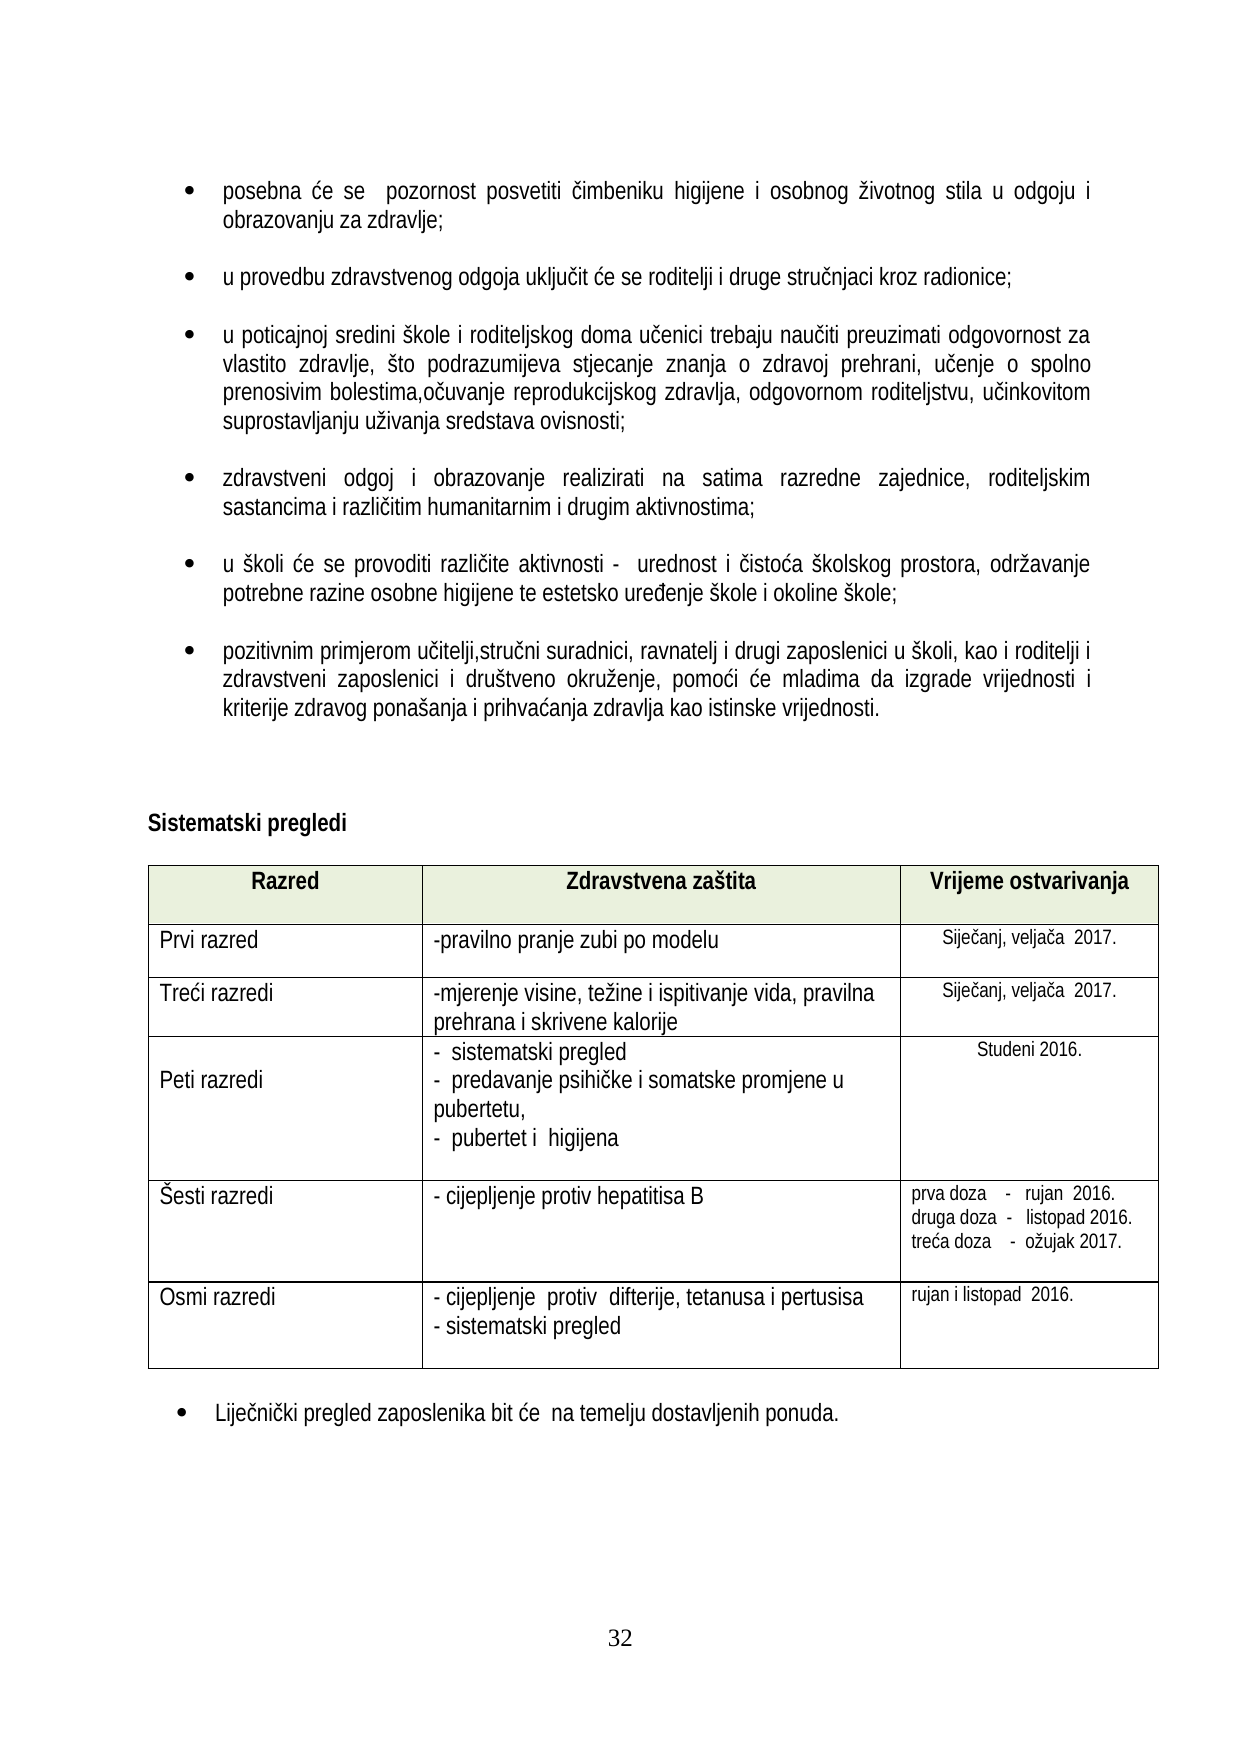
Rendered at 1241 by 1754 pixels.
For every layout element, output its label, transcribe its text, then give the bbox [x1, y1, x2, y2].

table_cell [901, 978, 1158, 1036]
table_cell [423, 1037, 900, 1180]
list Liječnički pregled zaposlenika bit će na temelju dostavljenih ponuda. [177, 1398, 1093, 1427]
text Sistematski pregledi [148, 808, 1093, 836]
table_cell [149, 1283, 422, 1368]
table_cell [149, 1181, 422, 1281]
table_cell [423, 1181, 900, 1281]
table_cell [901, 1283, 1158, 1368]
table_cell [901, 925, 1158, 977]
list u poticajnoj sredini škole i roditeljskog doma učenici trebaju naučiti preuzimati odgovornost za vlastito zdravlje, što podrazumijeva stjecanje znanja o zdravoj prehrani, učenje o spolno prenosivim bolestima,očuvanje reprodukcijskog zdravlja, odgovornom roditeljstvu, učinkovitom suprostavljanju uživanja sredstava ovisnosti; [185, 320, 1093, 435]
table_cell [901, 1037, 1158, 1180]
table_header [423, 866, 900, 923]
list u provedbu zdravstvenog odgoja uključit će se roditelji i druge stručnjaci kroz radionice; [185, 262, 1093, 291]
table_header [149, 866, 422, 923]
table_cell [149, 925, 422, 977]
list posebna će se pozornost posvetiti čimbeniku higijene i osobnog životnog stila u odgoju i obrazovanju za zdravlje; [185, 176, 1093, 234]
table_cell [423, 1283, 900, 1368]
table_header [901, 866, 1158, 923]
list zdravstveni odgoj i obrazovanje realizirati na satima razredne zajednice, roditeljskim sastancima i različitim humanitarnim i drugim aktivnostima; [185, 463, 1093, 521]
list pozitivnim primjerom učitelji,stručni suradnici, ravnatelj i drugi zaposlenici u školi, kao i roditelji i zdravstveni zaposlenici i društveno okruženje, pomoći će mladima da izgrade vrijednosti i kriterije zdravog ponašanja i prihvaćanja zdravlja kao istinske vrijednosti. [185, 636, 1093, 722]
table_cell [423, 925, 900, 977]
list u školi će se provoditi različite aktivnosti - urednost i čistoća školskog prostora, održavanje potrebne razine osobne higijene te estetsko uređenje škole i okoline škole; [185, 549, 1093, 607]
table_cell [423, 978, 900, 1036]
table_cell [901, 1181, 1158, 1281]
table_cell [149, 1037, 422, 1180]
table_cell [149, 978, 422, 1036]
